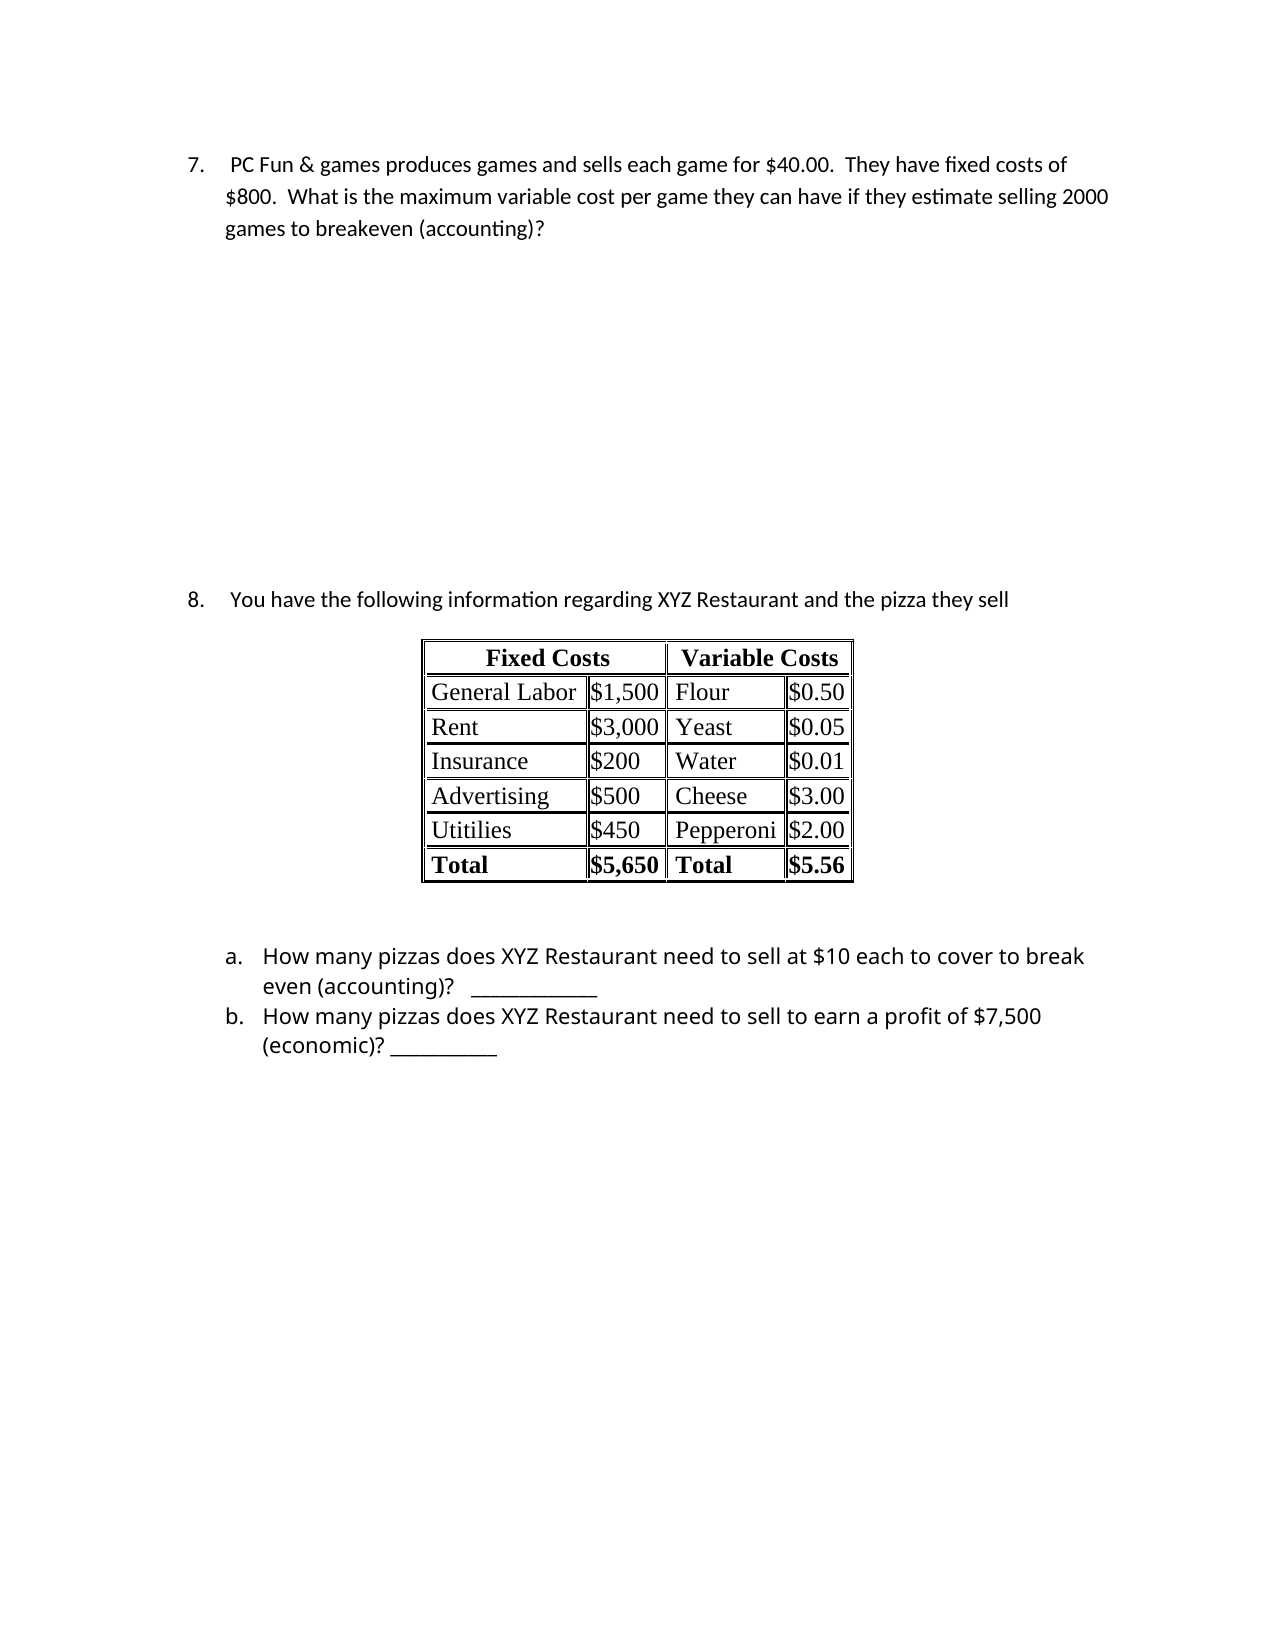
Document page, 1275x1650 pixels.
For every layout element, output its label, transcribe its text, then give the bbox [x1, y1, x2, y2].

table_cell $5,650 [588, 849, 667, 880]
table_cell Total [425, 845, 588, 880]
table_cell $450 [590, 814, 665, 845]
table_cell $3.00 [788, 776, 851, 811]
list You have the following information regarding XYZ Restaurant and the pizza they sell [187, 586, 1125, 613]
table_cell Flour [668, 677, 784, 707]
table_cell $0.01 [788, 742, 851, 776]
table_cell $200 [590, 745, 665, 776]
table_cell $3,000 [590, 711, 665, 742]
list PC Fun & games produces games and sells each game for $40.00. They have fixed costs of $800. What is the maximum variable cost per game they can have if they estimate selling 2000 games to breakeven (accounting)? [187, 150, 1125, 242]
table_cell Water [668, 745, 784, 776]
table_cell Insurance [425, 742, 586, 776]
list How many pizzas does XYZ Restaurant need to sell at $10 each to cover to break even (accounting)? _____________ [225, 941, 1125, 1001]
table_cell Advertising [425, 776, 586, 811]
table_cell Rent [425, 708, 586, 742]
table_cell $1,500 [590, 677, 665, 707]
table_cell $0.50 [788, 673, 851, 707]
table_cell $2.00 [788, 811, 851, 845]
table_cell $500 [590, 780, 665, 811]
table_cell Pepperoni [668, 814, 784, 845]
table_header Fixed Costs [425, 642, 667, 673]
table_header Variable Costs [667, 642, 851, 673]
table_cell Cheese [668, 780, 784, 811]
list How many pizzas does XYZ Restaurant need to sell to earn a profit of $7,500 (economic)? ___________ [225, 1001, 1125, 1060]
table_cell Utitilies [425, 811, 586, 845]
table_cell Yeast [668, 711, 784, 742]
table_cell $0.05 [788, 708, 851, 742]
table_cell Total [667, 845, 786, 880]
table_cell General Labor [425, 673, 586, 707]
table_cell $5.56 [786, 845, 851, 880]
